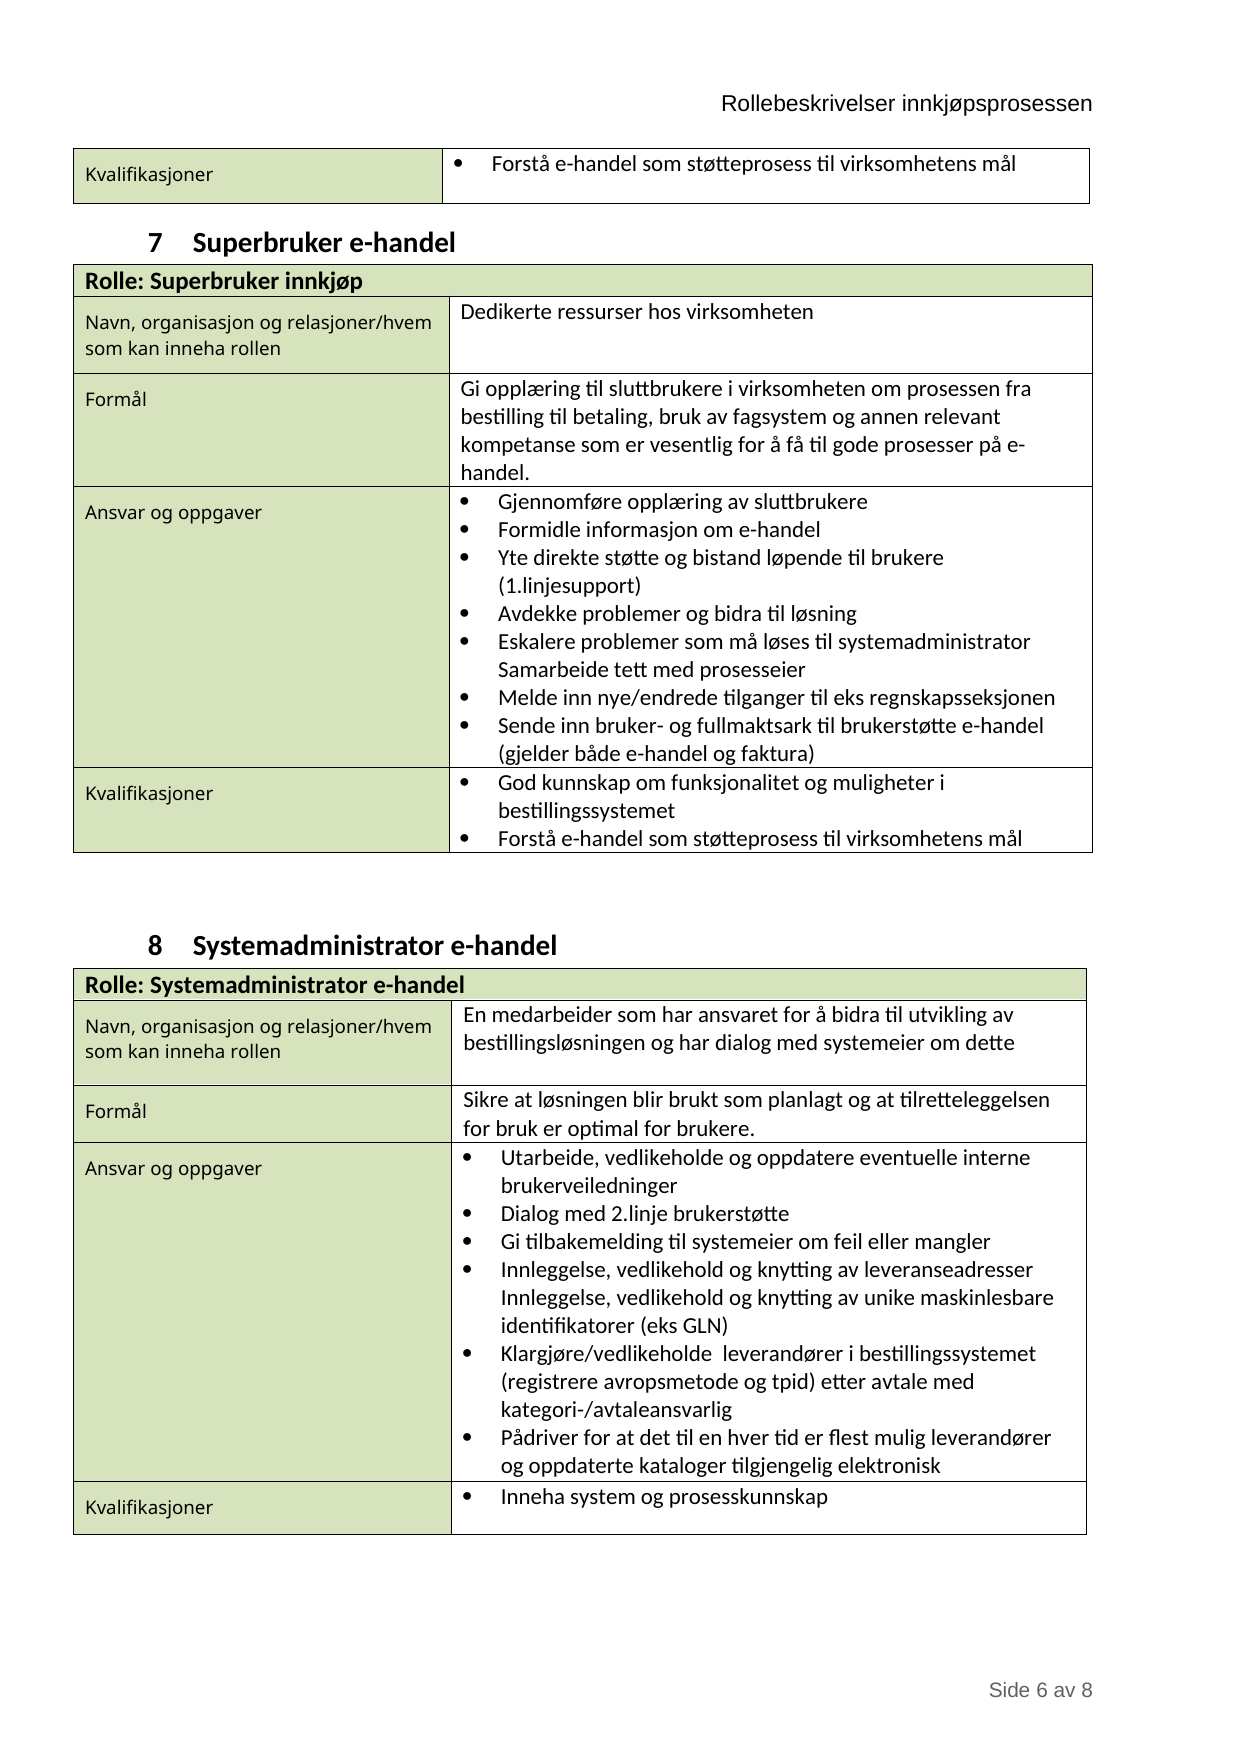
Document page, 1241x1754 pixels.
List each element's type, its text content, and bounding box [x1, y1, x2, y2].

table_header Rolle: Systemadministrator e-handel [74, 969, 1086, 999]
table_cell Ansvar og oppgaver [74, 1143, 451, 1481]
subtitle Systemadministrator e-handel [148, 932, 1093, 962]
subtitle Superbruker e-handel [148, 229, 1093, 258]
table_cell Gi opplæring til sluttbrukere i virksomheten om prosessen fra bestilling til betaling, bruk av fagsystem og annen relevant kompetanse som er vesentlig for å få til gode prosesser på e-handel. [450, 374, 1092, 486]
table_cell Navn, organisasjon og relasjoner/hvem som kan inneha rollen [74, 1001, 451, 1084]
table_cell Formål [74, 1086, 451, 1142]
table_cell Kvalifikasjoner [74, 149, 442, 203]
table_cell Forstå e-handel som støtteprosess til virksomhetens mål [443, 149, 1089, 203]
table_cell Ansvar og oppgaver [74, 487, 449, 767]
table_cell Kvalifikasjoner [74, 1482, 451, 1534]
table_cell God kunnskap om funksjonalitet og muligheter i bestillingssystemet Forstå e-handel som støtteprosess til virksomhetens mål [450, 768, 1092, 852]
table_cell Utarbeide, vedlikeholde og oppdatere eventuelle interne brukerveiledninger Dialog med 2.linje brukerstøtte Gi tilbakemelding til systemeier om feil eller mangler Innleggelse, vedlikehold og knytting av leveranseadresser Innleggelse, vedlikehold og knytting av unike maskinlesbare identifikatorer (eks GLN) Klargjøre/vedlikeholde leverandører i bestillingssystemet (registrere avropsmetode og tpid) etter avtale med kategori-/avtaleansvarlig Pådriver for at det til en hver tid er flest mulig leverandører og oppdaterte kataloger tilgjengelig elektronisk [452, 1143, 1086, 1481]
table_cell Gjennomføre opplæring av sluttbrukere Formidle informasjon om e-handel Yte direkte støtte og bistand løpende til brukere (1.linjesupport) Avdekke problemer og bidra til løsning Eskalere problemer som må løses til systemadministrator Samarbeide tett med prosesseier Melde inn nye/endrede tilganger til eks regnskapsseksjonen Sende inn bruker- og fullmaktsark til brukerstøtte e-handel (gjelder både e-handel og faktura) [450, 487, 1092, 767]
table_cell Sikre at løsningen blir brukt som planlagt og at tilretteleggelsen for bruk er optimal for brukere. [452, 1086, 1086, 1142]
table_cell Formål [74, 374, 449, 486]
table_cell Dedikerte ressurser hos virksomheten [450, 297, 1092, 373]
table_cell Inneha system og prosesskunnskap [452, 1482, 1086, 1534]
table_cell En medarbeider som har ansvaret for å bidra til utvikling av bestillingsløsningen og har dialog med systemeier om dette [452, 1001, 1086, 1084]
table_cell Kvalifikasjoner [74, 768, 449, 852]
table_header Rolle: Superbruker innkjøp [74, 265, 1092, 296]
table_cell Navn, organisasjon og relasjoner/hvem som kan inneha rollen [74, 297, 449, 373]
